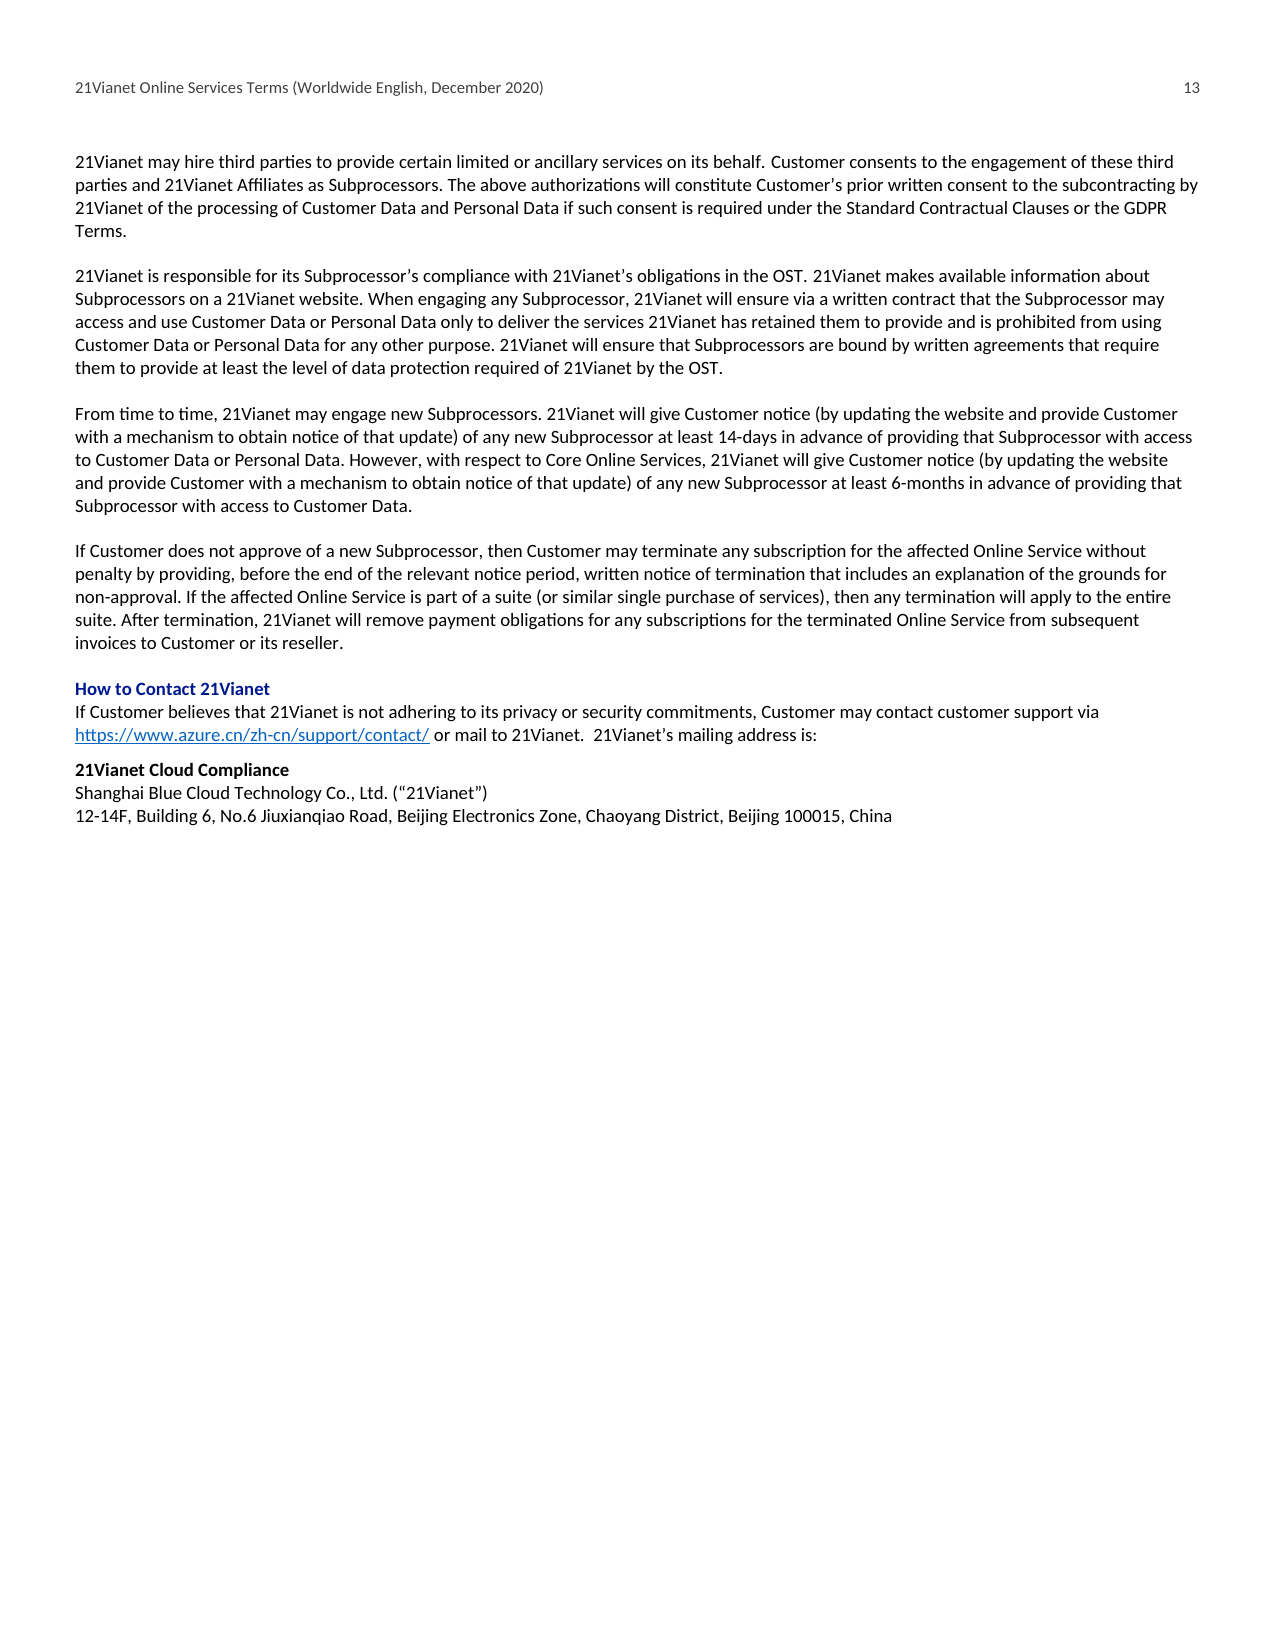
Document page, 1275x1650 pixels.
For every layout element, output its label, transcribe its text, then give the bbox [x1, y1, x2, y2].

subtitle How to Contact 21Vianet [75, 677, 1200, 700]
list 21Vianet may hire third parties to provide certain limited or ancillary services on its behalf. Customer consents to the engagement of these third parties and 21Vianet Affiliates as Subprocessors. The above authorizations will constitute Customer’s prior written consent to the subcontracting by 21Vianet of the processing of Customer Data and Personal Data if such consent is required under the Standard Contractual Clauses or the GDPR Terms. [75, 150, 1200, 242]
list 21Vianet is responsible for its Subprocessor’s compliance with 21Vianet’s obligations in the OST. 21Vianet makes available information about Subprocessors on a 21Vianet website. When engaging any Subprocessor, 21Vianet will ensure via a written contract that the Subprocessor may access and use Customer Data or Personal Data only to deliver the services 21Vianet has retained them to provide and is prohibited from using Customer Data or Personal Data for any other purpose. 21Vianet will ensure that Subprocessors are bound by written agreements that require them to provide at least the level of data protection required of 21Vianet by the OST. [75, 264, 1200, 379]
list Shanghai Blue Cloud Technology Co., Ltd. (“21Vianet”) [75, 781, 1200, 804]
list If Customer believes that 21Vianet is not adhering to its privacy or security commitments, Customer may contact customer support via https://www.azure.cn/zh-cn/support/contact/ or mail to 21Vianet. 21Vianet’s mailing address is: [75, 700, 1200, 746]
list 21Vianet Cloud Compliance [75, 758, 1200, 781]
list If Customer does not approve of a new Subprocessor, then Customer may terminate any subscription for the affected Online Service without penalty by providing, before the end of the relevant notice period, written notice of termination that includes an explanation of the grounds for non-approval. If the affected Online Service is part of a suite (or similar single purchase of services), then any termination will apply to the entire suite. After termination, 21Vianet will remove payment obligations for any subscriptions for the terminated Online Service from subsequent invoices to Customer or its reseller. [75, 539, 1200, 654]
list From time to time, 21Vianet may engage new Subprocessors. 21Vianet will give Customer notice (by updating the website and provide Customer with a mechanism to obtain notice of that update) of any new Subprocessor at least 14-days in advance of providing that Subprocessor with access to Customer Data or Personal Data. However, with respect to Core Online Services, 21Vianet will give Customer notice (by updating the website and provide Customer with a mechanism to obtain notice of that update) of any new Subprocessor at least 6-months in advance of providing that Subprocessor with access to Customer Data. [75, 402, 1200, 517]
list 12-14F, Building 6, No.6 Jiuxianqiao Road, Beijing Electronics Zone, Chaoyang District, Beijing 100015, China [75, 804, 1200, 827]
